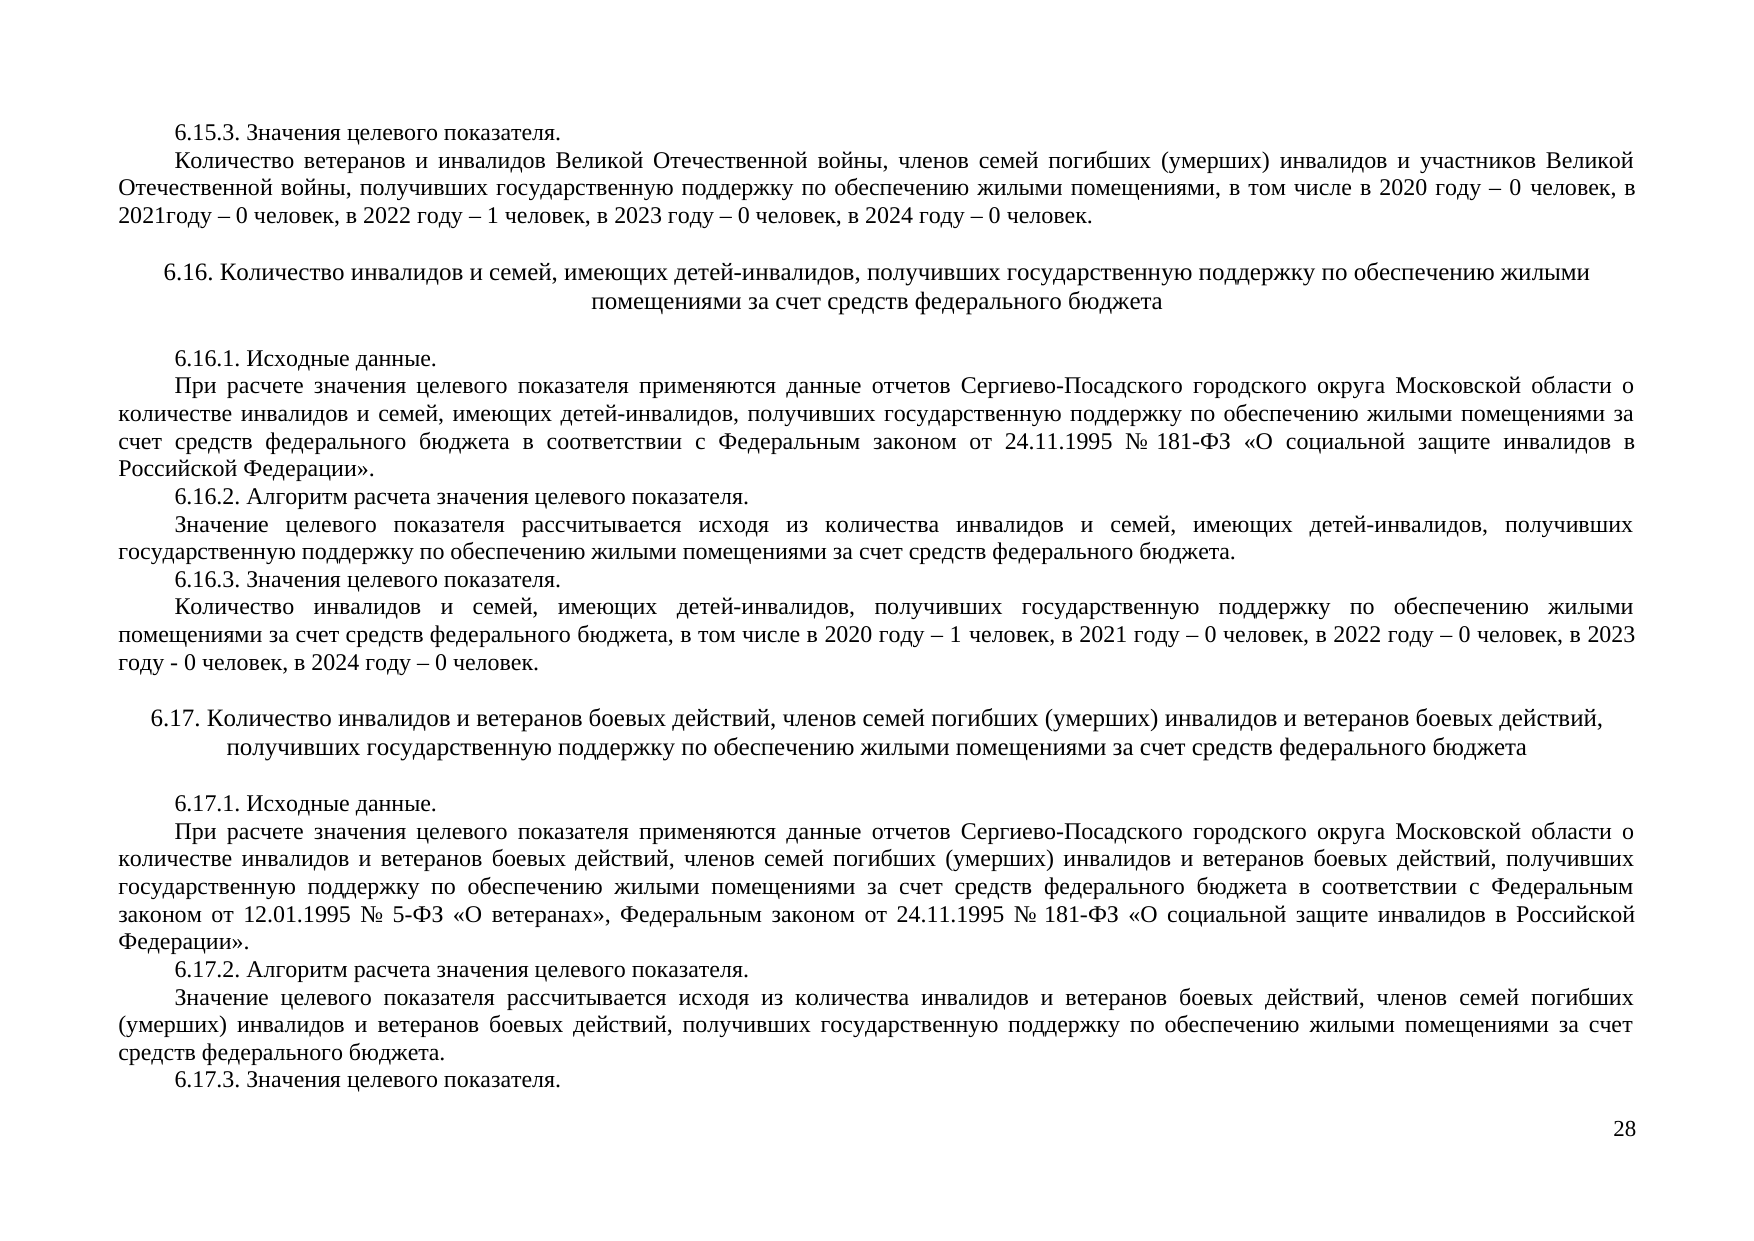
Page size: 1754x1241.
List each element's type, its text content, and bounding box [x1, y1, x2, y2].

text При расчете значения целевого показателя применяются данные отчетов Сергиево-Посадского городского округа Московской области о количестве инвалидов и семей, имеющих детей-инвалидов, получивших государственную поддержку по обеспечению жилыми помещениями за счет средств федерального бюджета в соответствии с Федеральным законом от 24.11.1995 № 181-ФЗ «О социальной защите инвалидов в Российской Федерации». [118, 372, 1636, 482]
text 6.17.2. Алгоритм расчета значения целевого показателя. [118, 955, 1636, 982]
text Значение целевого показателя рассчитывается исходя из количества инвалидов и ветеранов боевых действий, членов семей погибших (умерших) инвалидов и ветеранов боевых действий, получивших государственную поддержку по обеспечению жилыми помещениями за счет средств федерального бюджета. [118, 982, 1636, 1065]
text При расчете значения целевого показателя применяются данные отчетов Сергиево-Посадского городского округа Московской области о количестве инвалидов и ветеранов боевых действий, членов семей погибших (умерших) инвалидов и ветеранов боевых действий, получивших государственную поддержку по обеспечению жилыми помещениями за счет средств федерального бюджета в соответствии с Федеральным законом от 12.01.1995 № 5-ФЗ «О ветеранах», Федеральным законом от 24.11.1995 № 181-ФЗ «О социальной защите инвалидов в Российской Федерации». [118, 817, 1636, 955]
text 6.15.3. Значения целевого показателя. [118, 118, 1636, 146]
text 6.16. Количество инвалидов и семей, имеющих детей-инвалидов, получивших государственную поддержку по обеспечению жилыми помещениями за счет средств федерального бюджета [118, 257, 1636, 315]
text 6.16.2. Алгоритм расчета значения целевого показателя. [118, 482, 1636, 509]
text 6.17. Количество инвалидов и ветеранов боевых действий, членов семей погибших (умерших) инвалидов и ветеранов боевых действий, получивших государственную поддержку по обеспечению жилыми помещениями за счет средств федерального бюджета [118, 703, 1636, 760]
text 6.16.3. Значения целевого показателя. [118, 565, 1636, 592]
text Количество инвалидов и семей, имеющих детей-инвалидов, получивших государственную поддержку по обеспечению жилыми помещениями за счет средств федерального бюджета, в том числе в 2020 году – 1 человек, в 2021 году – 0 человек, в 2022 году – 0 человек, в 2023 году - 0 человек, в 2024 году – 0 человек. [118, 592, 1636, 675]
text 6.17.1. Исходные данные. [118, 789, 1636, 817]
text 6.17.3. Значения целевого показателя. [118, 1065, 1636, 1093]
text 6.16.1. Исходные данные. [118, 344, 1636, 372]
text Количество ветеранов и инвалидов Великой Отечественной войны, членов семей погибших (умерших) инвалидов и участников Великой Отечественной войны, получивших государственную поддержку по обеспечению жилыми помещениями, в том числе в 2020 году – 0 человек, в 2021году – 0 человек, в 2022 году – 1 человек, в 2023 году – 0 человек, в 2024 году – 0 человек. [118, 146, 1636, 228]
text Значение целевого показателя рассчитывается исходя из количества инвалидов и семей, имеющих детей-инвалидов, получивших государственную поддержку по обеспечению жилыми помещениями за счет средств федерального бюджета. [118, 509, 1636, 565]
